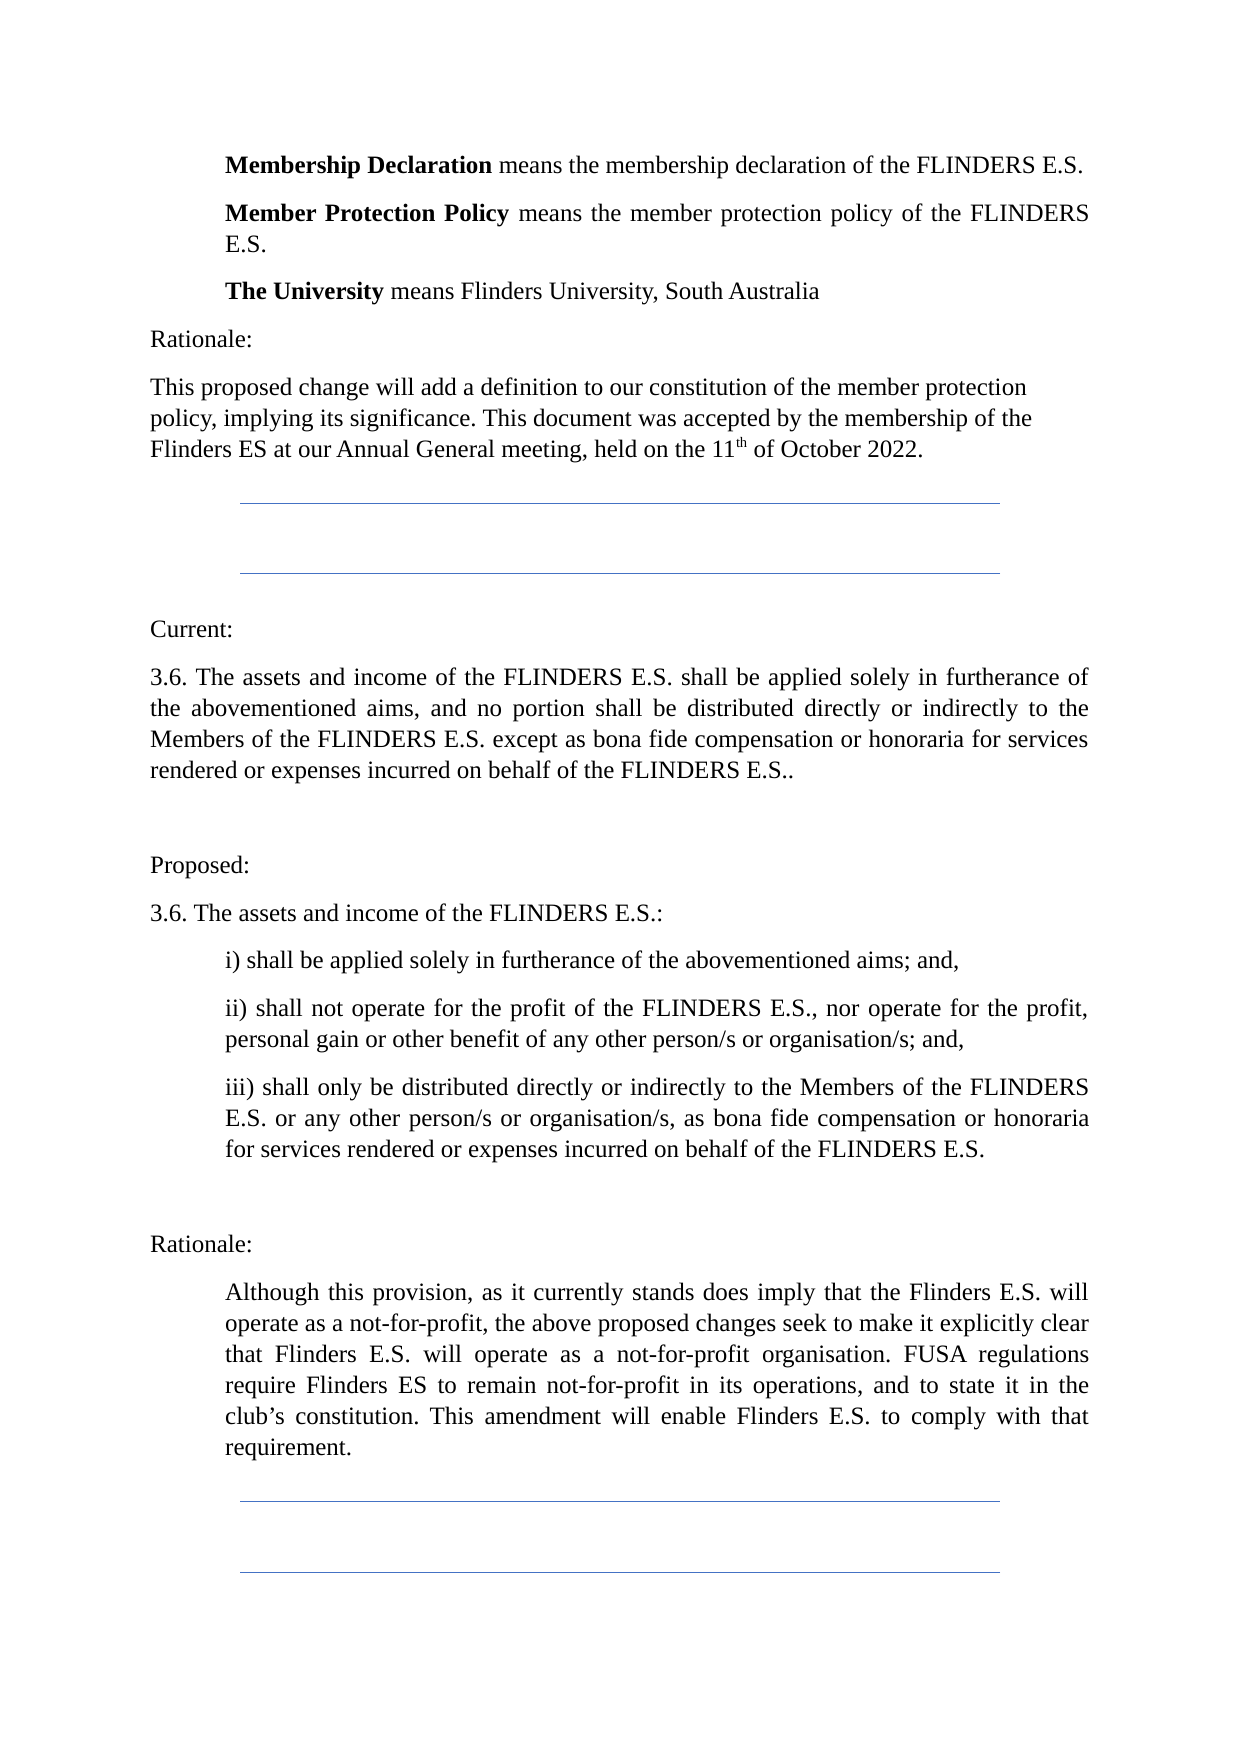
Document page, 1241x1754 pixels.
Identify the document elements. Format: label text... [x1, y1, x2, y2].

text 3.6. The assets and income of the FLINDERS E.S.: [150, 898, 1090, 927]
text Rationale: [150, 324, 1090, 353]
text Current: [150, 614, 1090, 643]
text Proposed: [150, 850, 1090, 879]
text Although this provision, as it currently stands does imply that the Flinders E.S. will operate as a not-for-profit, the above proposed changes seek to make it explicitly clear that Flinders E.S. will operate as a not-for-profit organisation. FUSA regulations require Flinders ES to remain not-for-profit in its operations, and to state it in the club’s constitution. This amendment will enable Flinders E.S. to comply with that requirement. [225, 1277, 1090, 1461]
text Rationale: [150, 1229, 1090, 1258]
text ii) shall not operate for the profit of the FLINDERS E.S., nor operate for the profit, personal gain or other benefit of any other person/s or organisation/s; and, [225, 993, 1090, 1053]
text The University means Flinders University, South Australia [225, 276, 1090, 305]
text This proposed change will add a definition to our constitution of the member protection policy, implying its significance. This document was accepted by the membership of the Flinders ES at our Annual General meeting, held on the 11th of October 2022. [150, 372, 1090, 463]
text 3.6. The assets and income of the FLINDERS E.S. shall be applied solely in furtherance of the abovementioned aims, and no portion shall be distributed directly or indirectly to the Members of the FLINDERS E.S. except as bona fide compensation or honoraria for services rendered or expenses incurred on behalf of the FLINDERS E.S.. [150, 662, 1090, 783]
text Member Protection Policy means the member protection policy of the FLINDERS E.S. [225, 198, 1090, 257]
text iii) shall only be distributed directly or indirectly to the Members of the FLINDERS E.S. or any other person/s or organisation/s, as bona fide compensation or honoraria for services rendered or expenses incurred on behalf of the FLINDERS E.S. [225, 1072, 1090, 1163]
text Membership Declaration means the membership declaration of the FLINDERS E.S. [225, 150, 1090, 179]
text i) shall be applied solely in furtherance of the abovementioned aims; and, [225, 946, 1090, 974]
